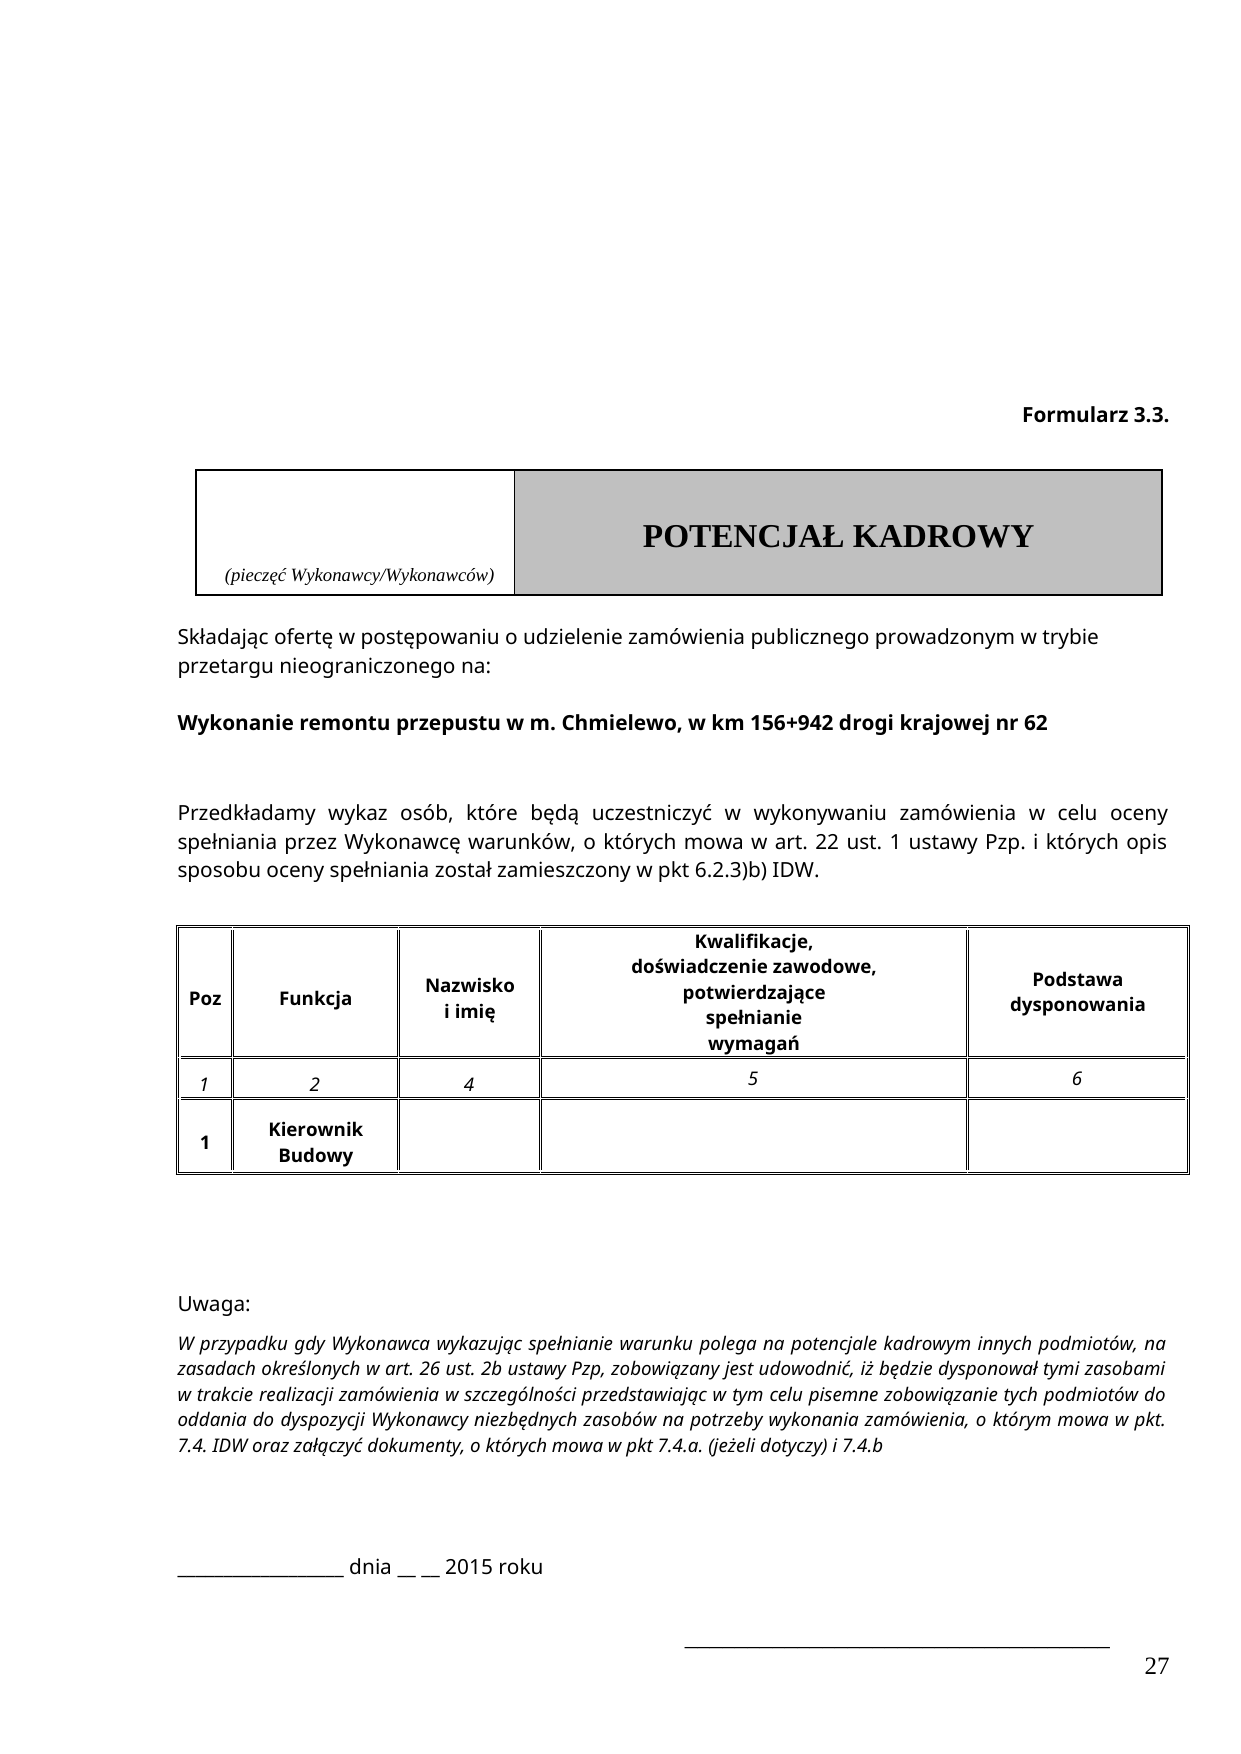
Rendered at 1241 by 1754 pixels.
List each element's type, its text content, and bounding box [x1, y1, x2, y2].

text Przedkładamy wykaz osób, które będą uczestniczyć w wykonywaniu zamówienia w celu oceny spełniania przez Wykonawcę warunków, o których mowa w art. 22 ust. 1 ustawy Pzp. i których opis sposobu oceny spełniania został zamieszczony w pkt 6.2.3)b) IDW. [177, 798, 1169, 884]
table_header Funkcja [233, 926, 399, 1056]
text Formularz 3.3. [177, 400, 1169, 428]
text Wykonanie remontu przepustu w m. Chmielewo, w km 156+942 drogi krajowej nr 62 [177, 708, 1169, 736]
text W przypadku gdy Wykonawca wykazując spełnianie warunku polega na potencjale kadrowym innych podmiotów, na zasadach określonych w art. 26 ust. 2b ustawy Pzp, zobowiązany jest udowodnić, iż będzie dysponował tymi zasobami w trakcie realizacji zamówienia w szczególności przedstawiając w tym celu pisemne zobowiązanie tych podmiotów do oddania do dyspozycji Wykonawcy niezbędnych zasobów na potrzeby wykonania zamówienia, o którym mowa w pkt. 7.4. IDW oraz załączyć dokumenty, o których mowa w pkt 7.4.a. (jeżeli dotyczy) i 7.4.b [177, 1330, 1169, 1458]
table_cell 1 [179, 1097, 232, 1172]
text __________________________________ [627, 1593, 1169, 1651]
table_cell Kierownik Budowy [233, 1097, 399, 1172]
text Składając ofertę w postępowaniu o udzielenie zamówienia publicznego prowadzonym w trybie przetargu nieograniczonego na: [177, 622, 1169, 679]
text __________________ dnia __ __ 2015 roku [177, 1552, 1169, 1581]
table_cell 1 [179, 1056, 231, 1097]
table_cell 6 [969, 1056, 1187, 1097]
table_header Podstawa dysponowania [967, 928, 1187, 1056]
table_cell [541, 1100, 967, 1172]
table_cell [399, 1097, 541, 1172]
table_header Kwalifikacje, doświadczenie zawodowe, potwierdzające spełnianie wymagań [541, 928, 967, 1056]
table_cell [967, 1097, 1187, 1172]
table_cell 2 [234, 1059, 397, 1097]
table_cell 5 [542, 1059, 966, 1097]
table_header Nazwisko i imię [399, 926, 541, 1056]
table_header Poz [179, 928, 232, 1056]
table_cell 4 [400, 1059, 539, 1097]
text Uwaga: [177, 1289, 1169, 1318]
